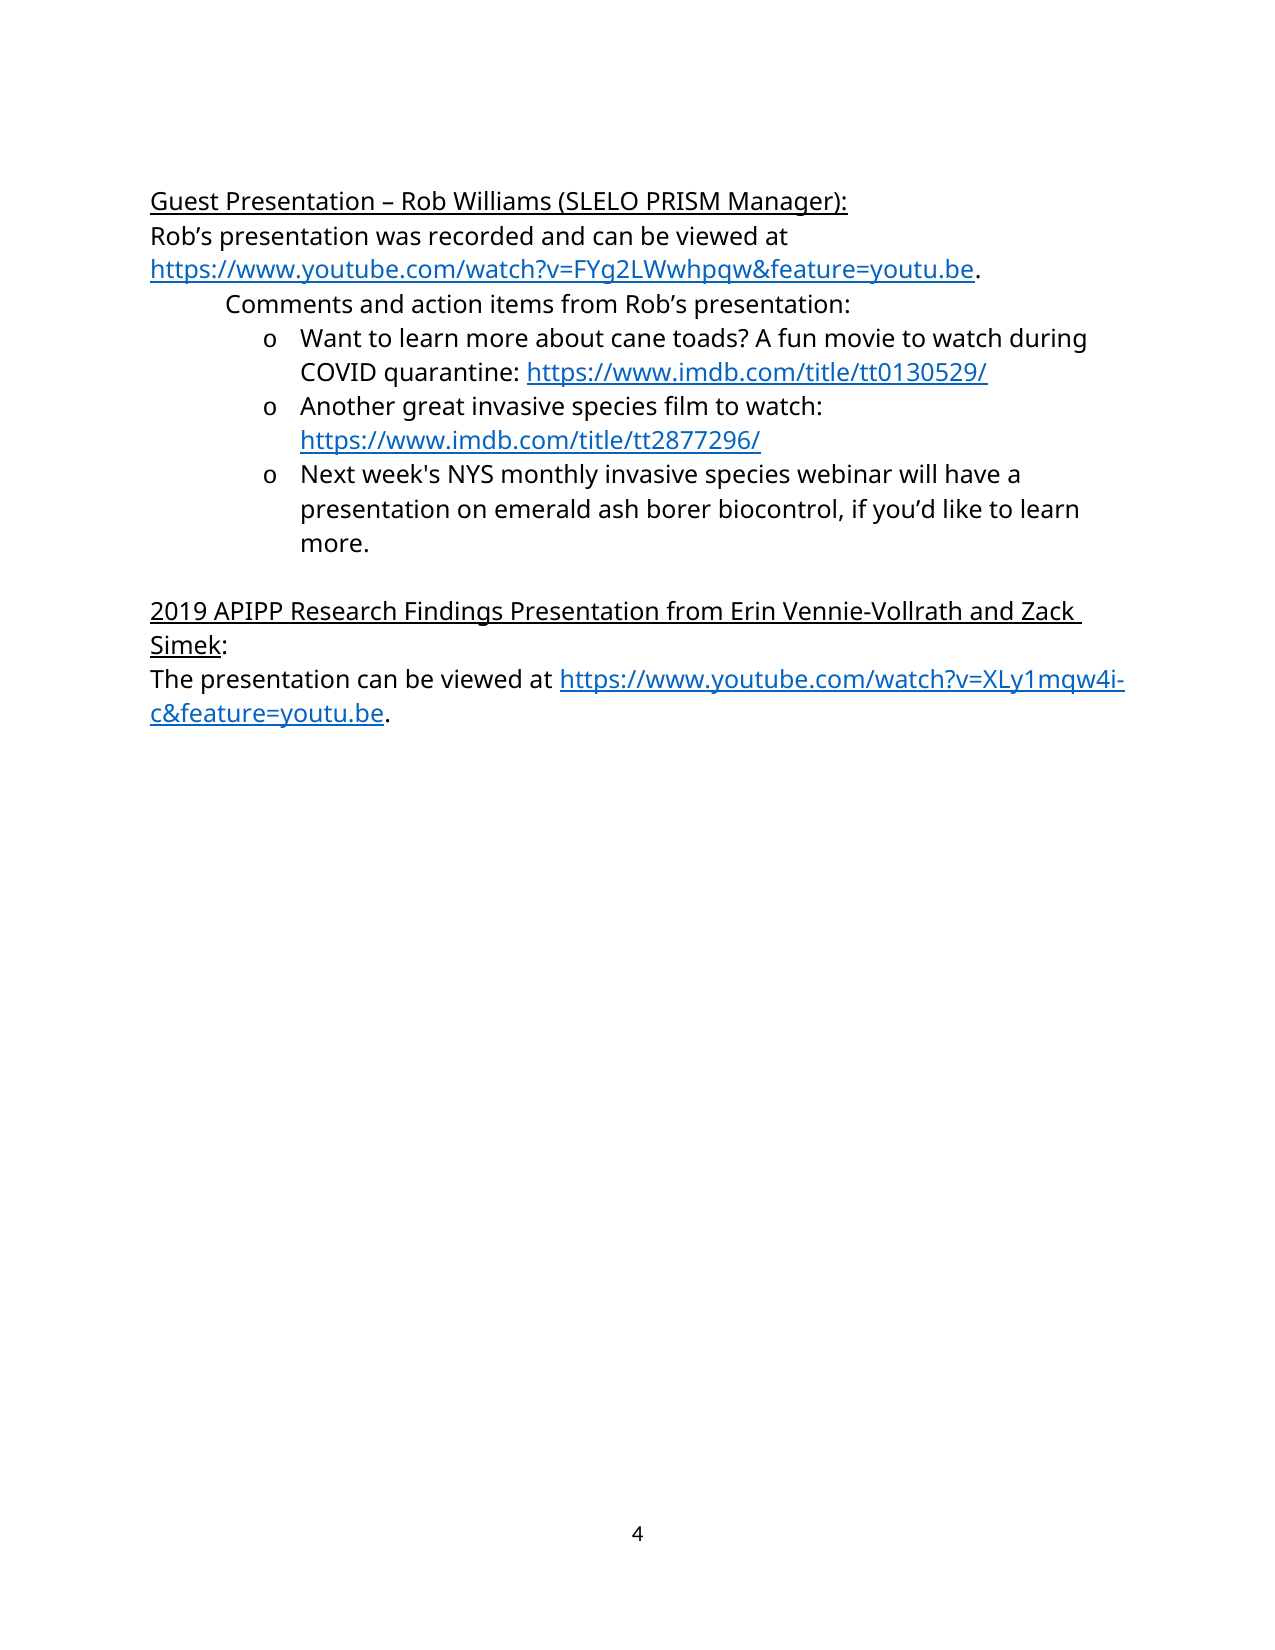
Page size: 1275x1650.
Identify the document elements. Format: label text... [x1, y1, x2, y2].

list Want to learn more about cane toads? A fun movie to watch during COVID quarantine: https://www.imdb.com/title/tt0130529/ [262, 320, 1125, 389]
text Rob’s presentation was recorded and can be viewed at https://www.youtube.com/watch?v=FYg2LWwhpqw&feature=youtu.be. [150, 218, 1125, 286]
list Next week's NYS monthly invasive species webinar will have a presentation on emerald ash borer biocontrol, if you’d like to learn more. [262, 457, 1125, 559]
text Guest Presentation – Rob Williams (SLELO PRISM Manager): [150, 184, 1125, 218]
text The presentation can be viewed at https://www.youtube.com/watch?v=XLy1mqw4i-c&feature=youtu.be. [150, 662, 1125, 730]
text 2019 APIPP Research Findings Presentation from Erin Vennie-Vollrath and Zack Simek: [150, 593, 1125, 662]
list Another great invasive species film to watch: https://www.imdb.com/title/tt2877296/ [262, 389, 1125, 457]
text Comments and action items from Rob’s presentation: [150, 286, 1125, 320]
